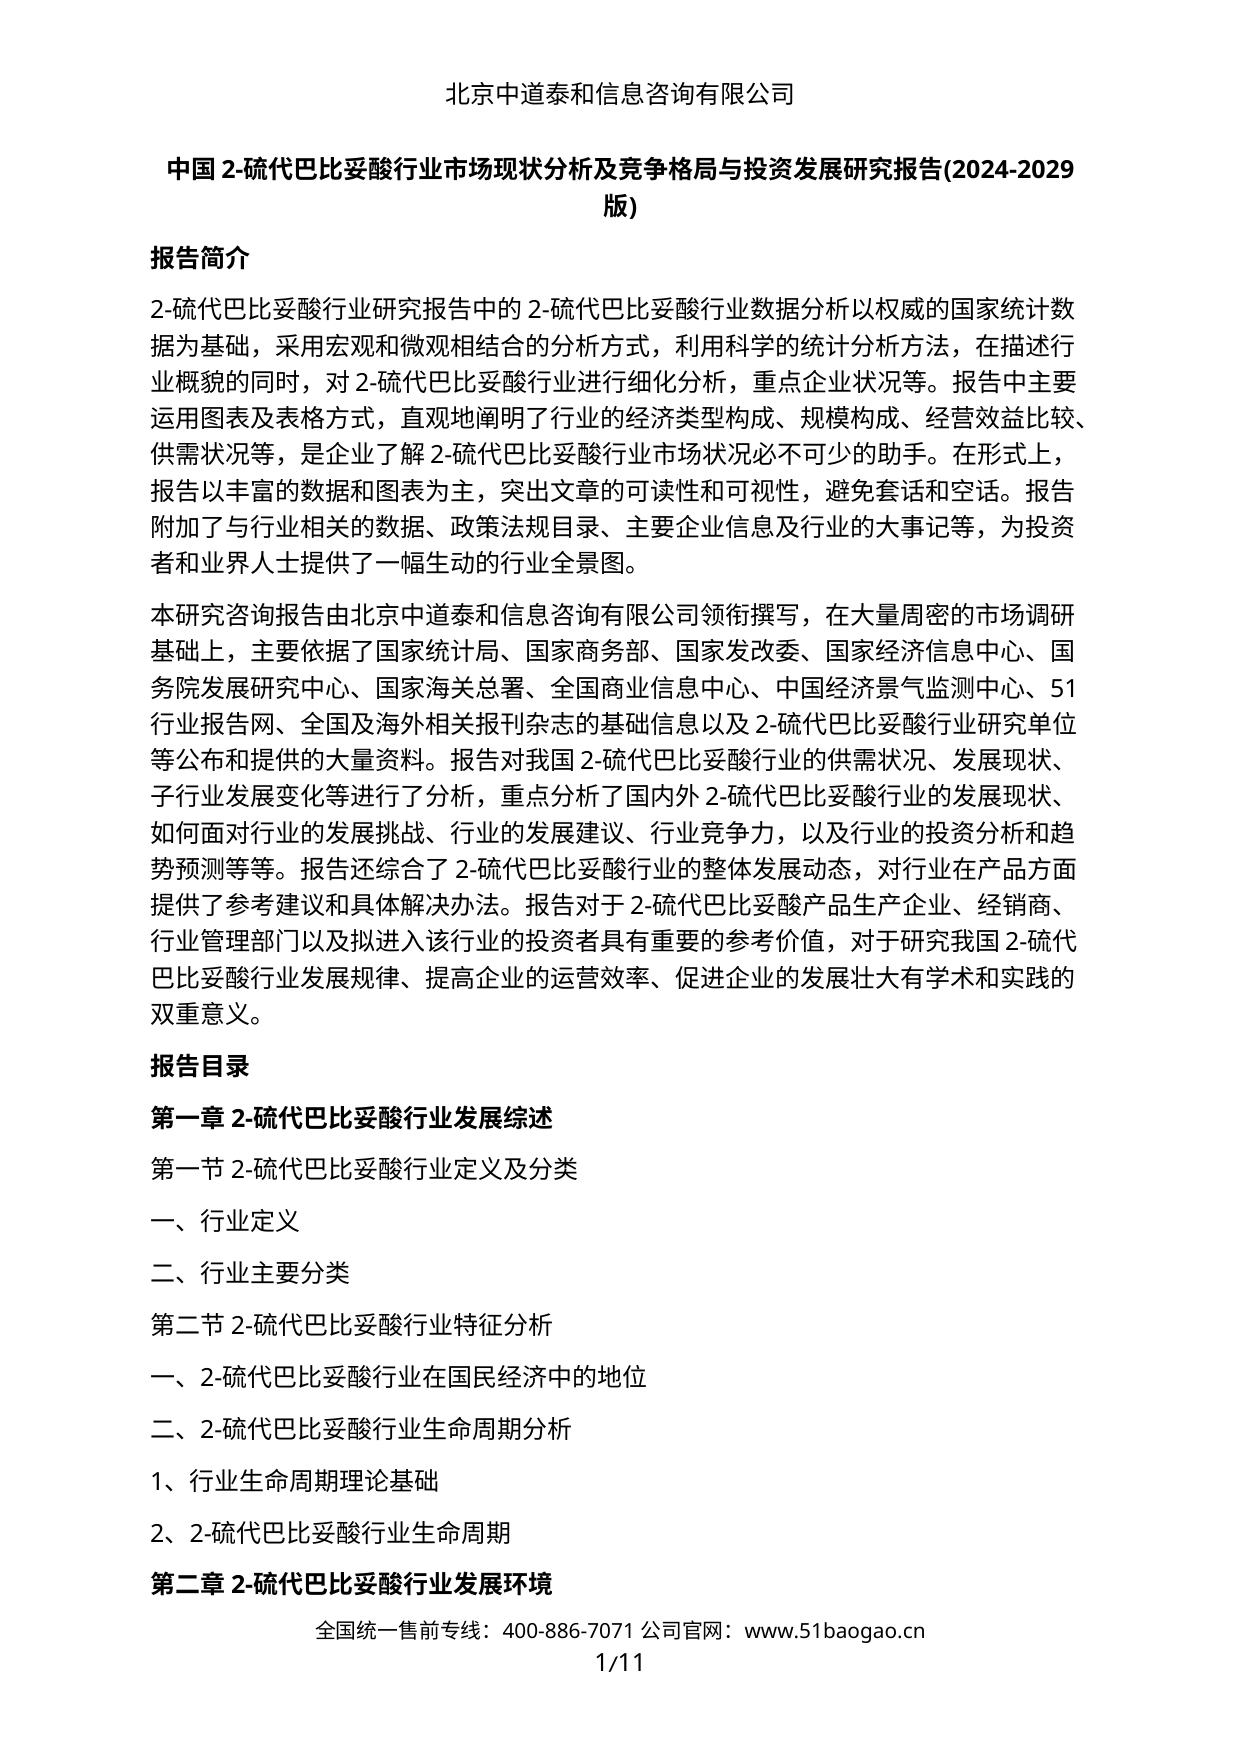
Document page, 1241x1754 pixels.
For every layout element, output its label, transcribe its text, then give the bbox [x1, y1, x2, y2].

text 本研究咨询报告由北京中道泰和信息咨询有限公司领衔撰写，在大量周密的市场调研基础上，主要依据了国家统计局、国家商务部、国家发改委、国家经济信息中心、国务院发展研究中心、国家海关总署、全国商业信息中心、中国经济景气监测中心、51行业报告网、全国及海外相关报刊杂志的基础信息以及2-硫代巴比妥酸行业研究单位等公布和提供的大量资料。报告对我国2-硫代巴比妥酸行业的供需状况、发展现状、子行业发展变化等进行了分析，重点分析了国内外2-硫代巴比妥酸行业的发展现状、如何面对行业的发展挑战、行业的发展建议、行业竞争力，以及行业的投资分析和趋势预测等等。报告还综合了2-硫代巴比妥酸行业的整体发展动态，对行业在产品方面提供了参考建议和具体解决办法。报告对于2-硫代巴比妥酸产品生产企业、经销商、行业管理部门以及拟进入该行业的投资者具有重要的参考价值，对于研究我国2-硫代巴比妥酸行业发展规律、提高企业的运营效率、促进企业的发展壮大有学术和实践的双重意义。 [150, 596, 1090, 1031]
text 报告目录 [150, 1046, 1090, 1082]
text 2-硫代巴比妥酸行业研究报告中的2-硫代巴比妥酸行业数据分析以权威的国家统计数据为基础，采用宏观和微观相结合的分析方式，利用科学的统计分析方法，在描述行业概貌的同时，对2-硫代巴比妥酸行业进行细化分析，重点企业状况等。报告中主要运用图表及表格方式，直观地阐明了行业的经济类型构成、规模构成、经营效益比较、供需状况等，是企业了解2-硫代巴比妥酸行业市场状况必不可少的助手。在形式上，报告以丰富的数据和图表为主，突出文章的可读性和可视性，避免套话和空话。报告附加了与行业相关的数据、政策法规目录、主要企业信息及行业的大事记等，为投资者和业界人士提供了一幅生动的行业全景图。 [150, 290, 1090, 580]
text 第二节 2-硫代巴比妥酸行业特征分析 [150, 1306, 1090, 1342]
text 二、2-硫代巴比妥酸行业生命周期分析 [150, 1409, 1090, 1446]
text 二、行业主要分类 [150, 1254, 1090, 1290]
text 第二章 2-硫代巴比妥酸行业发展环境 [150, 1565, 1090, 1601]
text 第一章 2-硫代巴比妥酸行业发展综述 [150, 1098, 1090, 1134]
text 第一节 2-硫代巴比妥酸行业定义及分类 [150, 1150, 1090, 1186]
text 一、行业定义 [150, 1202, 1090, 1238]
text 报告简介 [150, 238, 1090, 274]
text 1、行业生命周期理论基础 [150, 1461, 1090, 1497]
text 2、2-硫代巴比妥酸行业生命周期 [150, 1513, 1090, 1549]
text 一、2-硫代巴比妥酸行业在国民经济中的地位 [150, 1357, 1090, 1394]
text 中国2-硫代巴比妥酸行业市场现状分析及竞争格局与投资发展研究报告(2024-2029版) [150, 150, 1090, 222]
